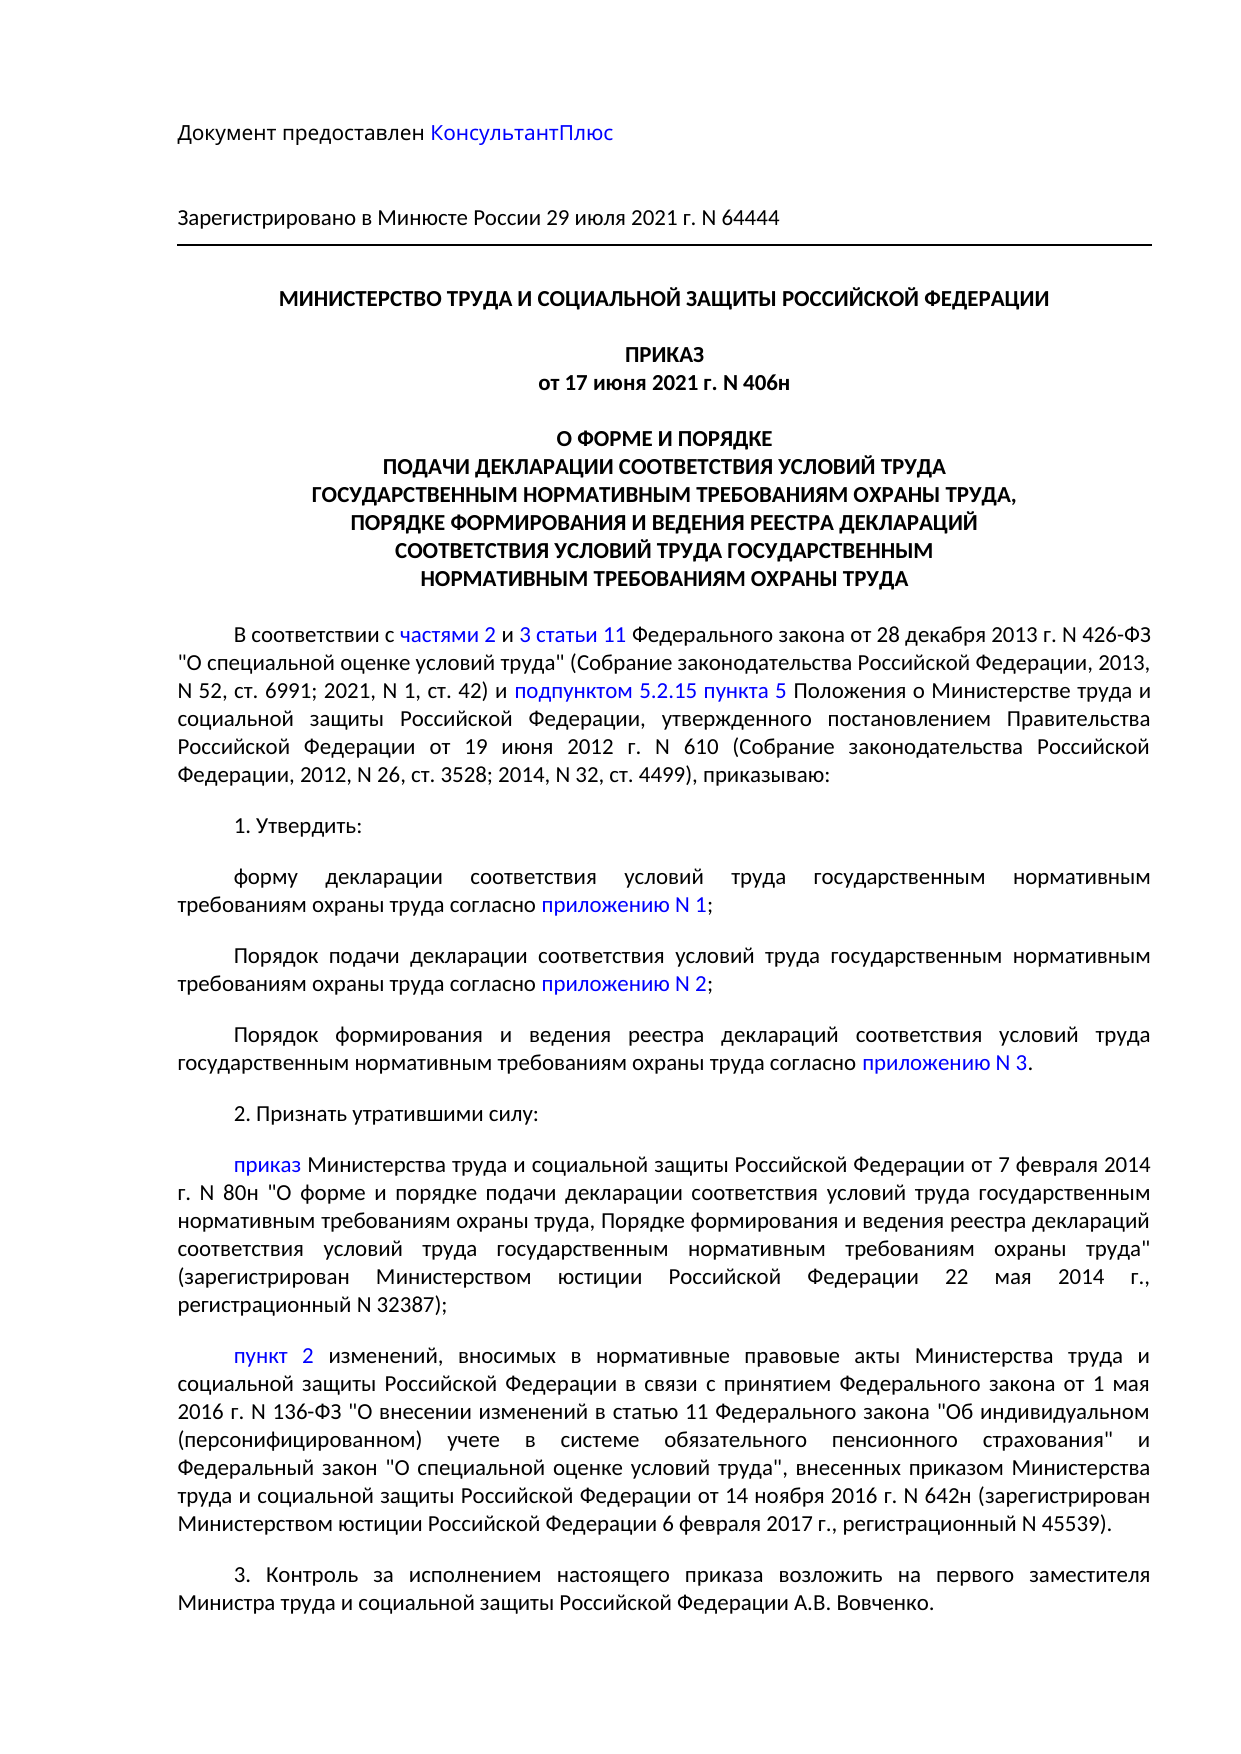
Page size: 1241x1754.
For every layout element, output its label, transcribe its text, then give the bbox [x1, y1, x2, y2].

text 1. Утвердить: [177, 811, 1152, 839]
text Зарегистрировано в Минюсте России 29 июля 2021 г. N 64444 [177, 203, 1152, 231]
text В соответствии с частями 2 и 3 статьи 11 Федерального закона от 28 декабря 2013 г. N 426-ФЗ "О специальной оценке условий труда" (Собрание законодательства Российской Федерации, 2013, N 52, ст. 6991; 2021, N 1, ст. 42) и подпунктом 5.2.15 пункта 5 Положения о Министерстве труда и социальной защиты Российской Федерации, утвержденного постановлением Правительства Российской Федерации от 19 июня 2012 г. N 610 (Собрание законодательства Российской Федерации, 2012, N 26, ст. 3528; 2014, N 32, ст. 4499), приказываю: [177, 620, 1152, 788]
title О ФОРМЕ И ПОРЯДКЕ [177, 424, 1152, 452]
title Документ предоставлен КонсультантПлюс [177, 118, 1152, 175]
text 3. Контроль за исполнением настоящего приказа возложить на первого заместителя Министра труда и социальной защиты Российской Федерации А.В. Вовченко. [177, 1560, 1152, 1616]
text приказ Министерства труда и социальной защиты Российской Федерации от 7 февраля 2014 г. N 80н "О форме и порядке подачи декларации соответствия условий труда государственным нормативным требованиям охраны труда, Порядке формирования и ведения реестра деклараций соответствия условий труда государственным нормативным требованиям охраны труда" (зарегистрирован Министерством юстиции Российской Федерации 22 мая 2014 г., регистрационный N 32387); [177, 1150, 1152, 1318]
title от 17 июня 2021 г. N 406н [177, 368, 1152, 396]
title СООТВЕТСТВИЯ УСЛОВИЙ ТРУДА ГОСУДАРСТВЕННЫМ [177, 536, 1152, 564]
text 2. Признать утратившими силу: [177, 1099, 1152, 1127]
title ПОДАЧИ ДЕКЛАРАЦИИ СООТВЕТСТВИЯ УСЛОВИЙ ТРУДА [177, 452, 1152, 480]
title НОРМАТИВНЫМ ТРЕБОВАНИЯМ ОХРАНЫ ТРУДА [177, 564, 1152, 592]
title ПОРЯДКЕ ФОРМИРОВАНИЯ И ВЕДЕНИЯ РЕЕСТРА ДЕКЛАРАЦИЙ [177, 508, 1152, 536]
title ГОСУДАРСТВЕННЫМ НОРМАТИВНЫМ ТРЕБОВАНИЯМ ОХРАНЫ ТРУДА, [177, 480, 1152, 508]
text пункт 2 изменений, вносимых в нормативные правовые акты Министерства труда и социальной защиты Российской Федерации в связи с принятием Федерального закона от 1 мая 2016 г. N 136-ФЗ "О внесении изменений в статью 11 Федерального закона "Об индивидуальном (персонифицированном) учете в системе обязательного пенсионного страхования" и Федеральный закон "О специальной оценке условий труда", внесенных приказом Министерства труда и социальной защиты Российской Федерации от 14 ноября 2016 г. N 642н (зарегистрирован Министерством юстиции Российской Федерации 6 февраля 2017 г., регистрационный N 45539). [177, 1341, 1152, 1537]
title МИНИСТЕРСТВО ТРУДА И СОЦИАЛЬНОЙ ЗАЩИТЫ РОССИЙСКОЙ ФЕДЕРАЦИИ [177, 284, 1152, 312]
title ПРИКАЗ [177, 340, 1152, 368]
text Порядок формирования и ведения реестра деклараций соответствия условий труда государственным нормативным требованиям охраны труда согласно приложению N 3. [177, 1020, 1152, 1076]
text Порядок подачи декларации соответствия условий труда государственным нормативным требованиям охраны труда согласно приложению N 2; [177, 941, 1152, 997]
text форму декларации соответствия условий труда государственным нормативным требованиям охраны труда согласно приложению N 1; [177, 862, 1152, 918]
